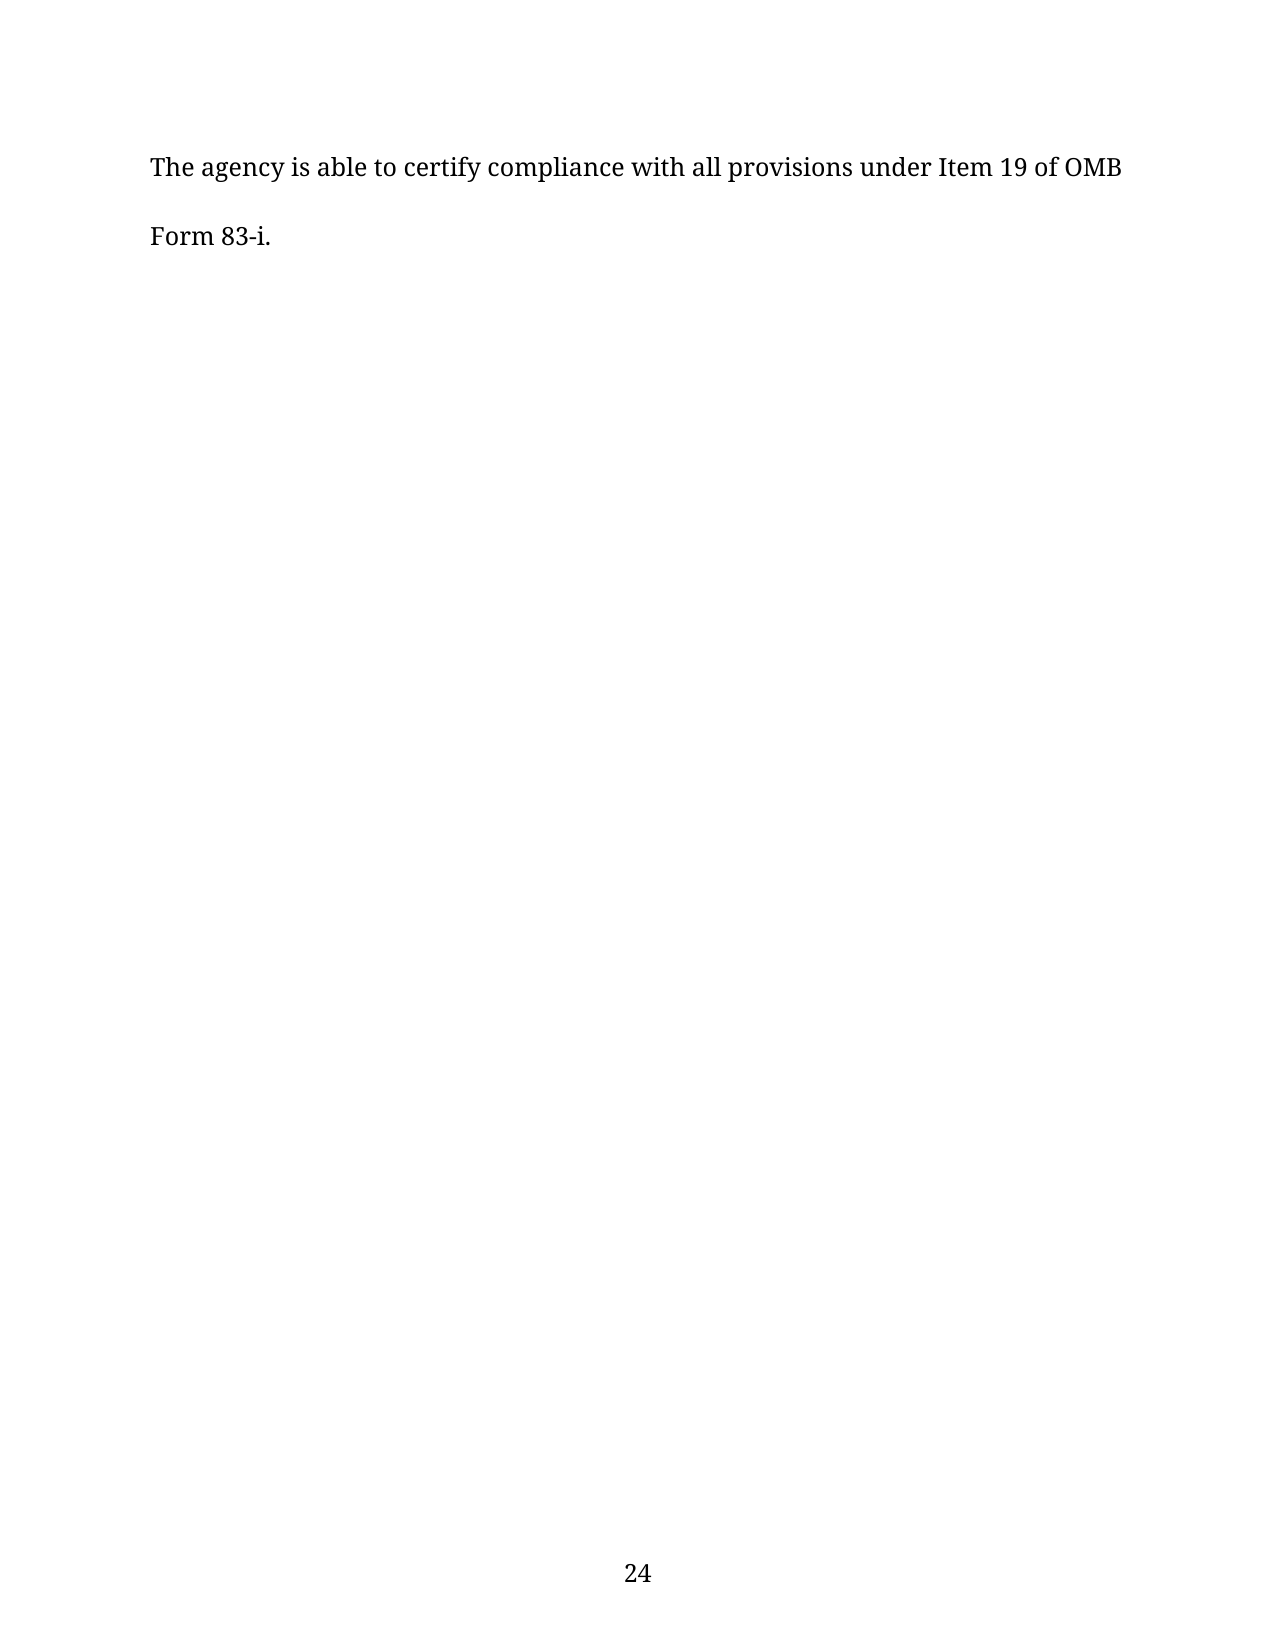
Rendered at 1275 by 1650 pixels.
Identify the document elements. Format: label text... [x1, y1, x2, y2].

text The agency is able to certify compliance with all provisions under Item 19 of OMB Form 83-i. [150, 150, 1125, 252]
